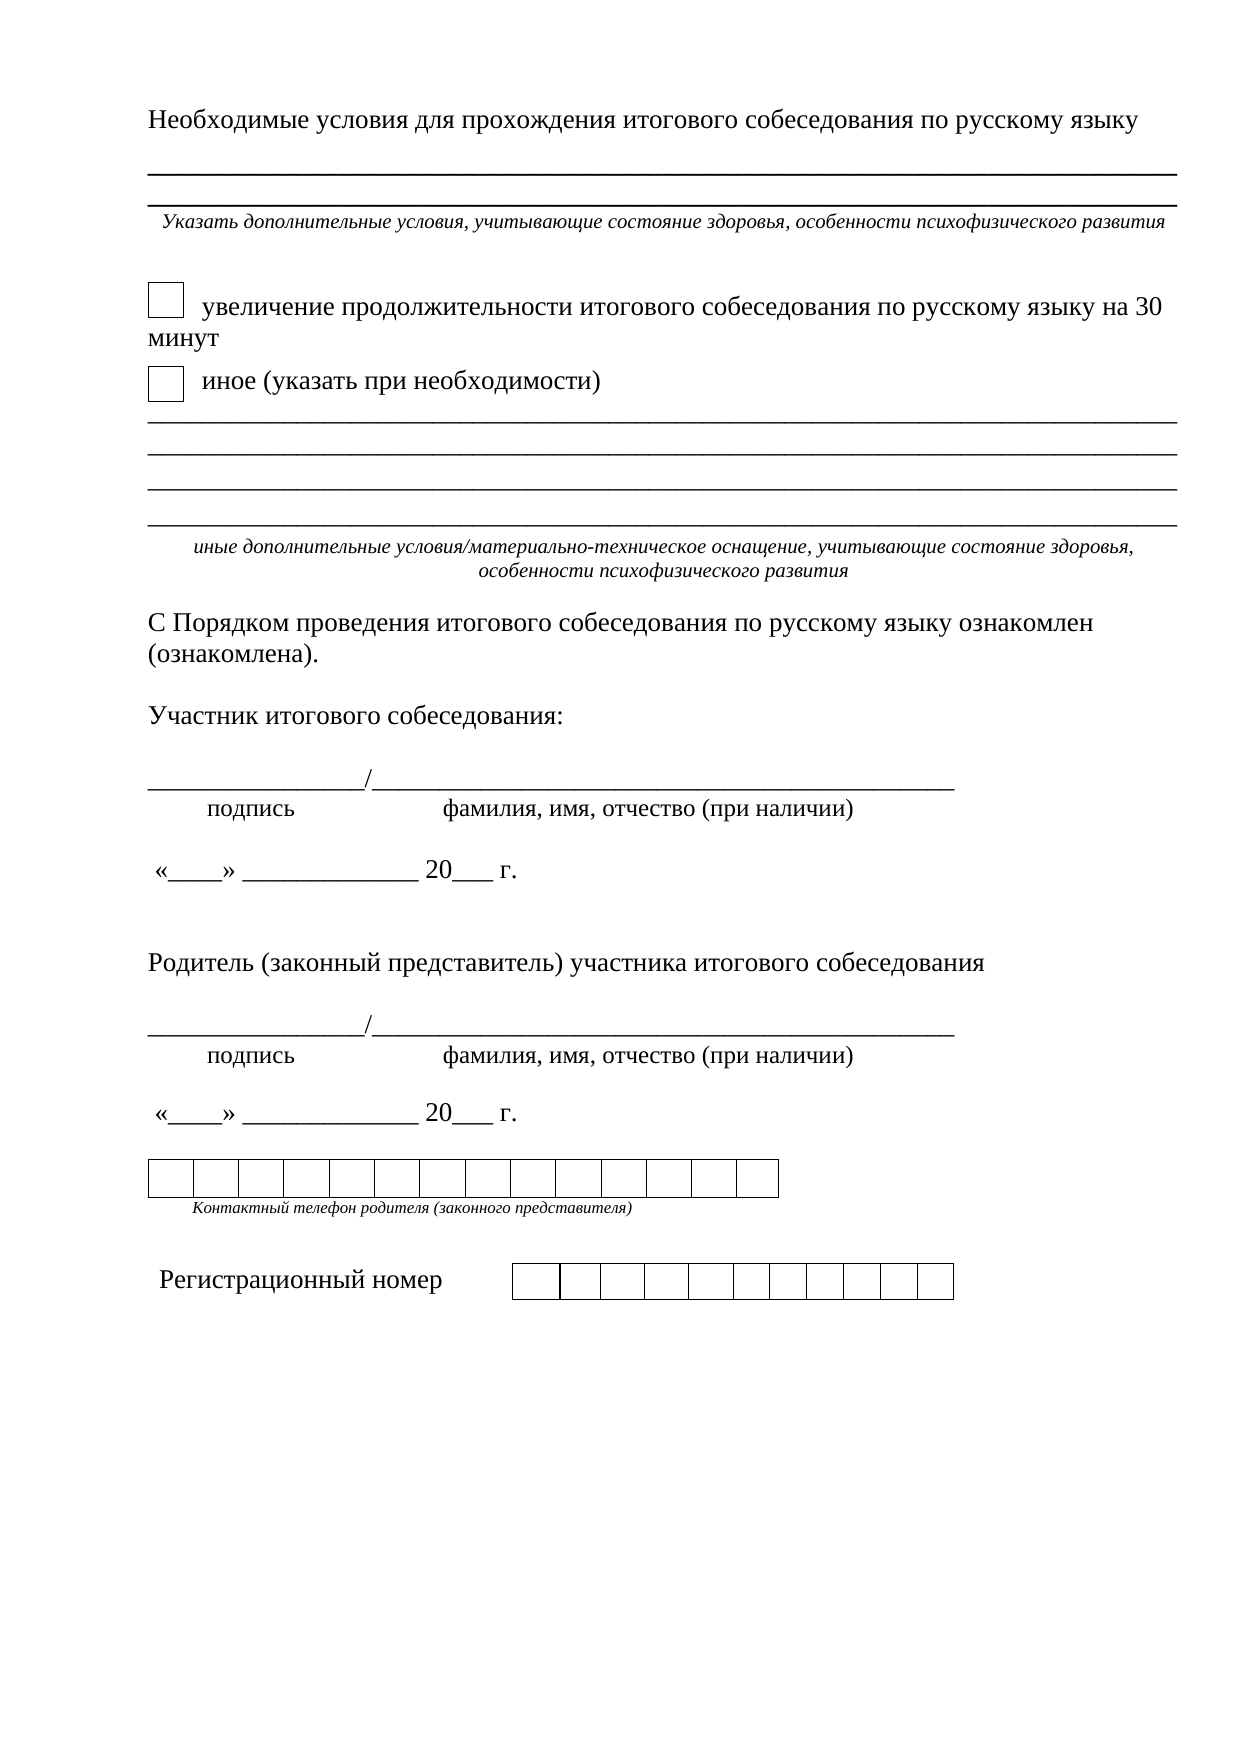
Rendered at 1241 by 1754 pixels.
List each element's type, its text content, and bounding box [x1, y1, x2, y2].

text ____________________________________________________________________________ [148, 427, 1181, 458]
table_header [645, 1264, 688, 1299]
text C Порядком проведения итогового собеседования по русскому языку ознакомлен (ознакомлена). [148, 606, 1181, 668]
text ____________________________________________________________________________ [148, 178, 1181, 209]
table_header Регистрационный номер [148, 1263, 512, 1299]
table_header [770, 1264, 806, 1299]
text «____» _____________ 20___ г. [148, 1096, 1181, 1128]
table_header [194, 1160, 238, 1197]
table_header [602, 1160, 646, 1197]
text иные дополнительные условия/материально-техническое оснащение, учитывающие состояние здоровья, особенности психофизического развития [148, 534, 1181, 582]
table_header [511, 1160, 555, 1197]
text Контактный телефон родителя (законного представителя) [192, 1198, 1181, 1231]
text «____» _____________ 20___ г. [148, 853, 1181, 884]
table_header [284, 1160, 329, 1197]
table_header [881, 1264, 917, 1299]
table_header [420, 1160, 465, 1197]
text ________________/___________________________________________ [148, 1008, 1181, 1040]
text иное (указать при необходимости) [148, 364, 1181, 396]
table_header [466, 1160, 510, 1197]
text ____________________________________________________________________________ [148, 396, 1181, 427]
table_header [149, 1160, 193, 1197]
text ________________/___________________________________________ [148, 762, 1181, 793]
text Указать дополнительные условия, учитывающие состояние здоровья, особенности психофизического развития [148, 209, 1181, 233]
table_header [844, 1264, 880, 1299]
text подпись фамилия, имя, отчество (при наличии) [148, 793, 1181, 822]
table_header [330, 1160, 374, 1197]
text Необходимые условия для прохождения итогового собеседования по русскому языку [148, 103, 1181, 134]
text увеличение продолжительности итогового собеседования по русскому языку на 30 минут [148, 289, 1181, 352]
table_header [807, 1264, 843, 1299]
table_header [692, 1160, 736, 1197]
table_header [647, 1160, 691, 1197]
table_header [513, 1264, 559, 1299]
table_header [689, 1264, 733, 1299]
table_header [561, 1264, 600, 1299]
table_header [375, 1160, 419, 1197]
text ____________________________________________________________________________ [148, 498, 1181, 529]
text подпись фамилия, имя, отчество (при наличии) [148, 1040, 1181, 1068]
table_header [601, 1264, 644, 1299]
text Родитель (законный представитель) участника итогового собеседования [148, 946, 1181, 977]
table_header [556, 1160, 601, 1197]
text ____________________________________________________________________________ [148, 147, 1181, 178]
table_header [737, 1160, 778, 1197]
table_header [734, 1264, 769, 1299]
text ____________________________________________________________________________ [148, 462, 1181, 493]
table_header [239, 1160, 283, 1197]
text Участник итогового собеседования: [148, 699, 1181, 731]
table_header [918, 1264, 953, 1299]
